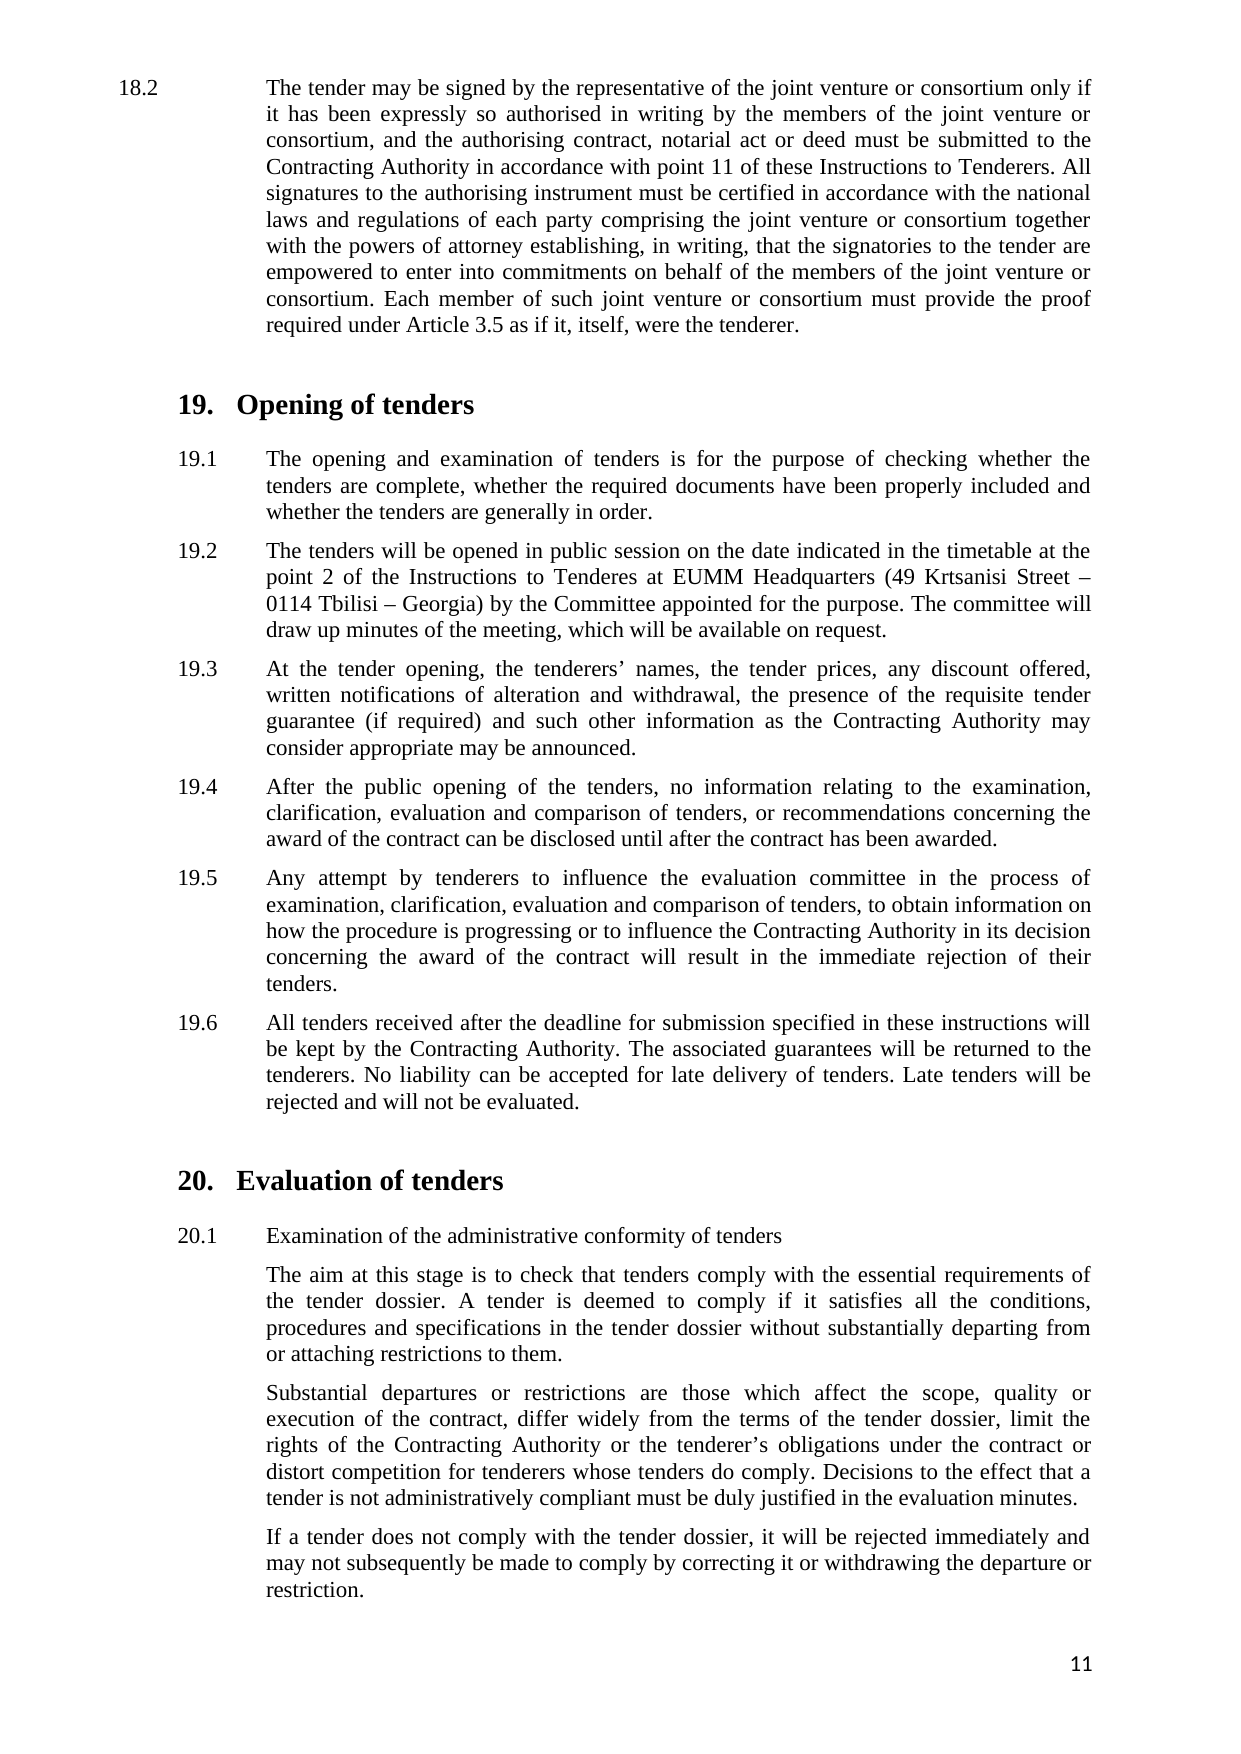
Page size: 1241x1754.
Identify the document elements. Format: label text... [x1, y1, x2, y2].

text The aim at this stage is to check that tenders comply with the essential requirements of the tender dossier. A tender is deemed to comply if it satisfies all the conditions, procedures and specifications in the tender dossier without substantially departing from or attaching restrictions to them. [266, 1261, 1092, 1366]
text 19.3 At the tender opening, the tenderers’ names, the tender prices, any discount offered, written notifications of alteration and withdrawal, the presence of the requisite tender guarantee (if required) and such other information as the Contracting Authority may consider appropriate may be announced. [177, 655, 1092, 760]
text 18.2 The tender may be signed by the representative of the joint venture or consortium only if it has been expressly so authorised in writing by the members of the joint venture or consortium, and the authorising contract, notarial act or deed must be submitted to the Contracting Authority in accordance with point 11 of these Instructions to Tenderers. All signatures to the authorising instrument must be certified in accordance with the national laws and regulations of each party comprising the joint venture or consortium together with the powers of attorney establishing, in writing, that the signatories to the tender are empowered to enter into commitments on behalf of the members of the joint venture or consortium. Each member of such joint venture or consortium must provide the proof required under Article 3.5 as if it, itself, were the tenderer. [118, 74, 1092, 337]
text 19.2 The tenders will be opened in public session on the date indicated in the timetable at the point 2 of the Instructions to Tenderes at EUMM Headquarters (49 Krtsanisi Street – 0114 Tbilisi – Georgia) by the Committee appointed for the purpose. The committee will draw up minutes of the meeting, which will be available on request. [177, 537, 1092, 642]
text Substantial departures or restrictions are those which affect the scope, quality or execution of the contract, differ widely from the terms of the tender dossier, limit the rights of the Contracting Authority or the tenderer’s obligations under the contract or distort competition for tenderers whose tenders do comply. Decisions to the effect that a tender is not administratively compliant must be duly justified in the evaluation minutes. [266, 1379, 1092, 1511]
text 19.5 Any attempt by tenderers to influence the evaluation committee in the process of examination, clarification, evaluation and comparison of tenders, to obtain information on how the procedure is progressing or to influence the Contracting Authority in its decision concerning the award of the contract will result in the immediate rejection of their tenders. [177, 864, 1092, 996]
text 19.1 The opening and examination of tenders is for the purpose of checking whether the tenders are complete, whether the required documents have been properly included and whether the tenders are generally in order. [177, 445, 1092, 524]
text 20. Evaluation of tenders [177, 1163, 1092, 1197]
text 20.1 Examination of the administrative conformity of tenders [177, 1222, 1092, 1248]
text 19.4 After the public opening of the tenders, no information relating to the examination, clarification, evaluation and comparison of tenders, or recommendations concerning the award of the contract can be disclosed until after the contract has been awarded. [177, 773, 1092, 852]
text If a tender does not comply with the tender dossier, it will be rejected immediately and may not subsequently be made to comply by correcting it or withdrawing the departure or restriction. [266, 1523, 1092, 1602]
text 19. Opening of tenders [177, 387, 1092, 420]
text 19.6 All tenders received after the deadline for submission specified in these instructions will be kept by the Contracting Authority. The associated guarantees will be returned to the tenderers. No liability can be accepted for late delivery of tenders. Late tenders will be rejected and will not be evaluated. [177, 1009, 1092, 1114]
